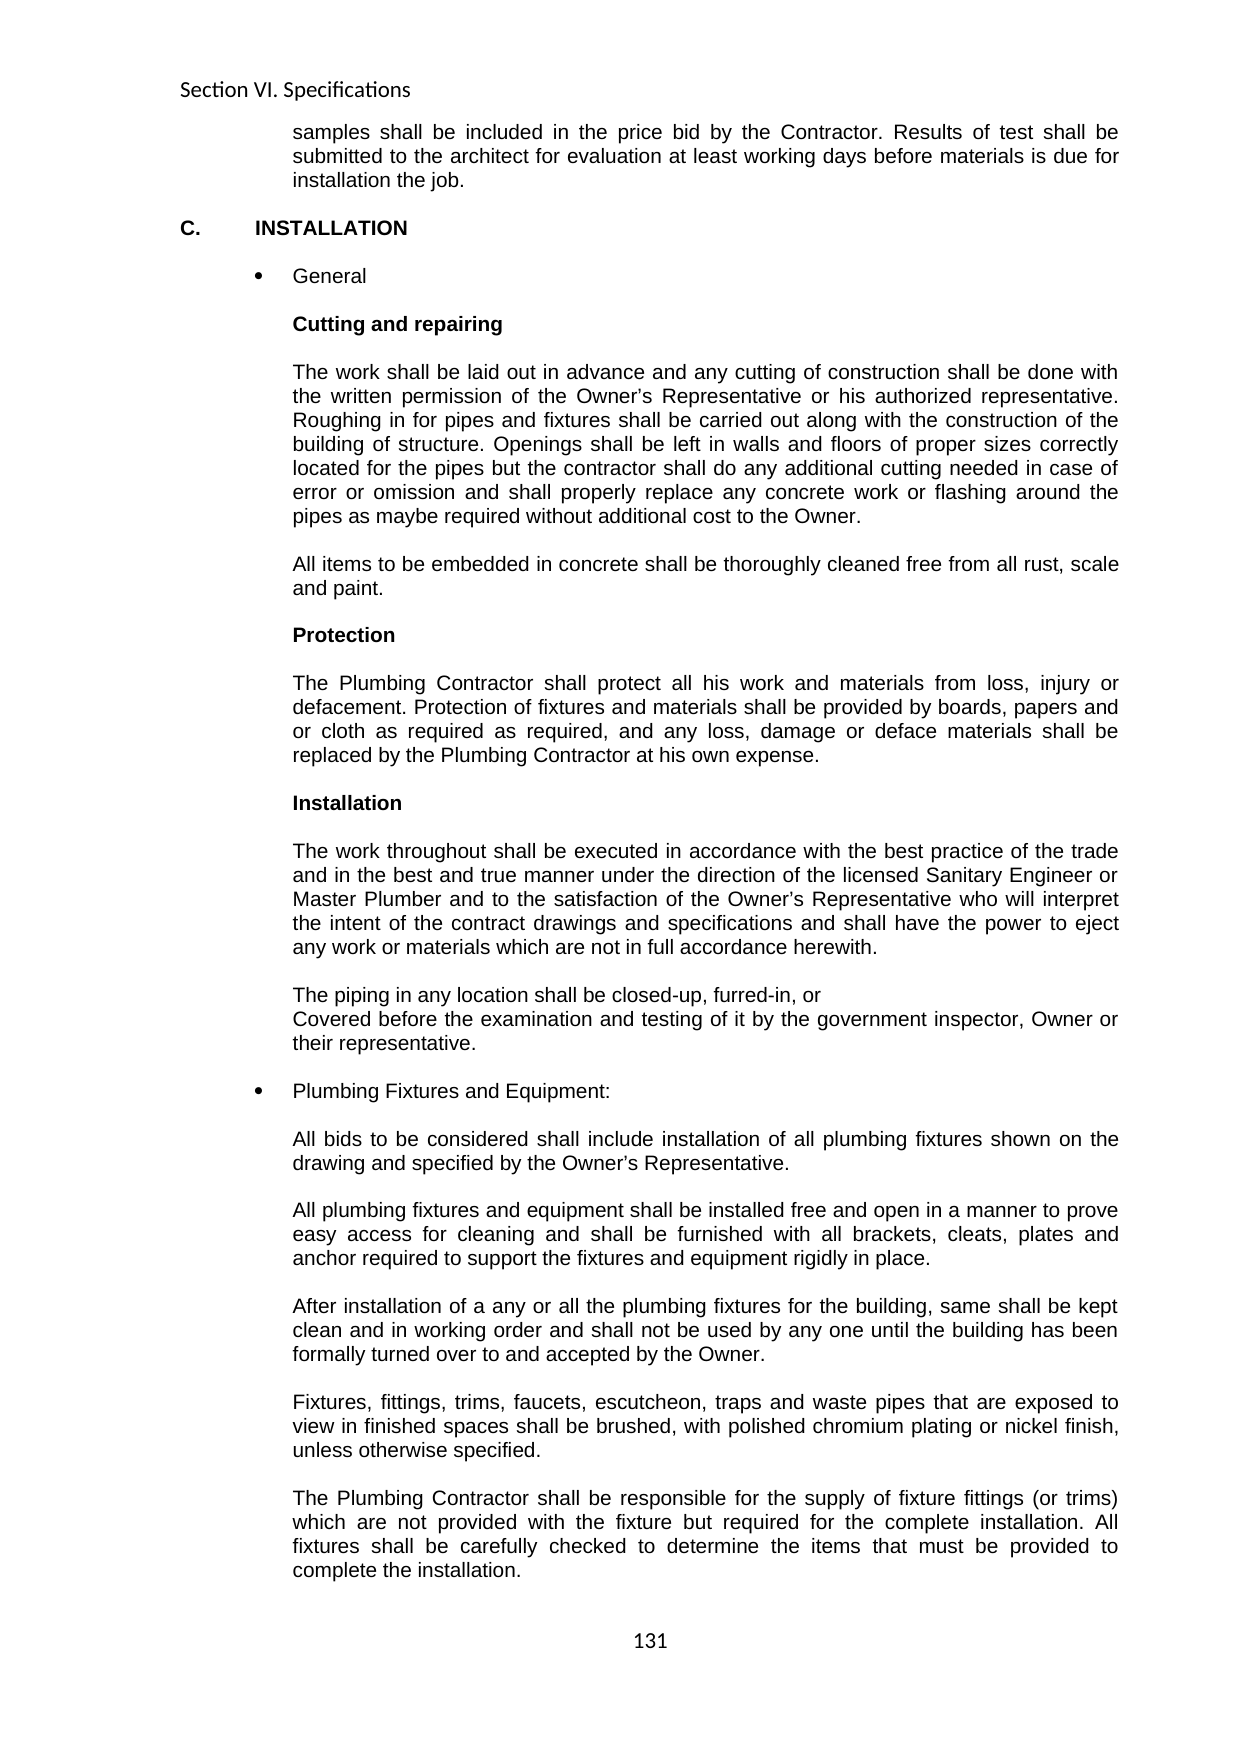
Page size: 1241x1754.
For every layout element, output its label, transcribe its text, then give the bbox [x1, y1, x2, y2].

list General [255, 264, 1120, 288]
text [292, 120, 1120, 192]
list Plumbing Fixtures and Equipment: [255, 1078, 1120, 1102]
text The piping in any location shall be closed-up, furred-in, or [292, 983, 1120, 1007]
text Cutting and repairing [292, 312, 1120, 336]
text C. INSTALLATION [180, 216, 1120, 240]
text All bids to be considered shall include installation of all plumbing fixtures shown on the drawing and specified by the Owner’s Representative. [292, 1126, 1120, 1174]
text After installation of a any or all the plumbing fixtures for the building, same shall be kept clean and in working order and shall not be used by any one until the building has been formally turned over to and accepted by the Owner. [292, 1294, 1120, 1366]
text All plumbing fixtures and equipment shall be installed free and open in a manner to prove easy access for cleaning and shall be furnished with all brackets, cleats, plates and anchor required to support the fixtures and equipment rigidly in place. [292, 1198, 1120, 1270]
text The Plumbing Contractor shall protect all his work and materials from loss, injury or defacement. Protection of fixtures and materials shall be provided by boards, papers and or cloth as required as required, and any loss, damage or deface materials shall be replaced by the Plumbing Contractor at his own expense. [292, 671, 1120, 767]
text Covered before the examination and testing of it by the government inspector, Owner or their representative. [292, 1007, 1120, 1054]
text The work shall be laid out in advance and any cutting of construction shall be done with the written permission of the Owner’s Representative or his authorized representative. Roughing in for pipes and fixtures shall be carried out along with the construction of the building of structure. Openings shall be left in walls and floors of proper sizes correctly located for the pipes but the contractor shall do any additional cutting needed in case of error or omission and shall properly replace any concrete work or flashing around the pipes as maybe required without additional cost to the Owner. [292, 360, 1120, 527]
text Protection [292, 623, 1120, 647]
text All items to be embedded in concrete shall be thoroughly cleaned free from all rust, scale and paint. [292, 551, 1120, 599]
text The work throughout shall be executed in accordance with the best practice of the trade and in the best and true manner under the direction of the licensed Sanitary Engineer or Master Plumber and to the satisfaction of the Owner’s Representative who will interpret the intent of the contract drawings and specifications and shall have the power to eject any work or materials which are not in full accordance herewith. [292, 839, 1120, 959]
text Installation [292, 791, 1120, 815]
text The Plumbing Contractor shall be responsible for the supply of fixture fittings (or trims) which are not provided with the fixture but required for the complete installation. All fixtures shall be carefully checked to determine the items that must be provided to complete the installation. [292, 1486, 1120, 1582]
text Fixtures, fittings, trims, faucets, escutcheon, traps and waste pipes that are exposed to view in finished spaces shall be brushed, with polished chromium plating or nickel finish, unless otherwise specified. [292, 1390, 1120, 1462]
